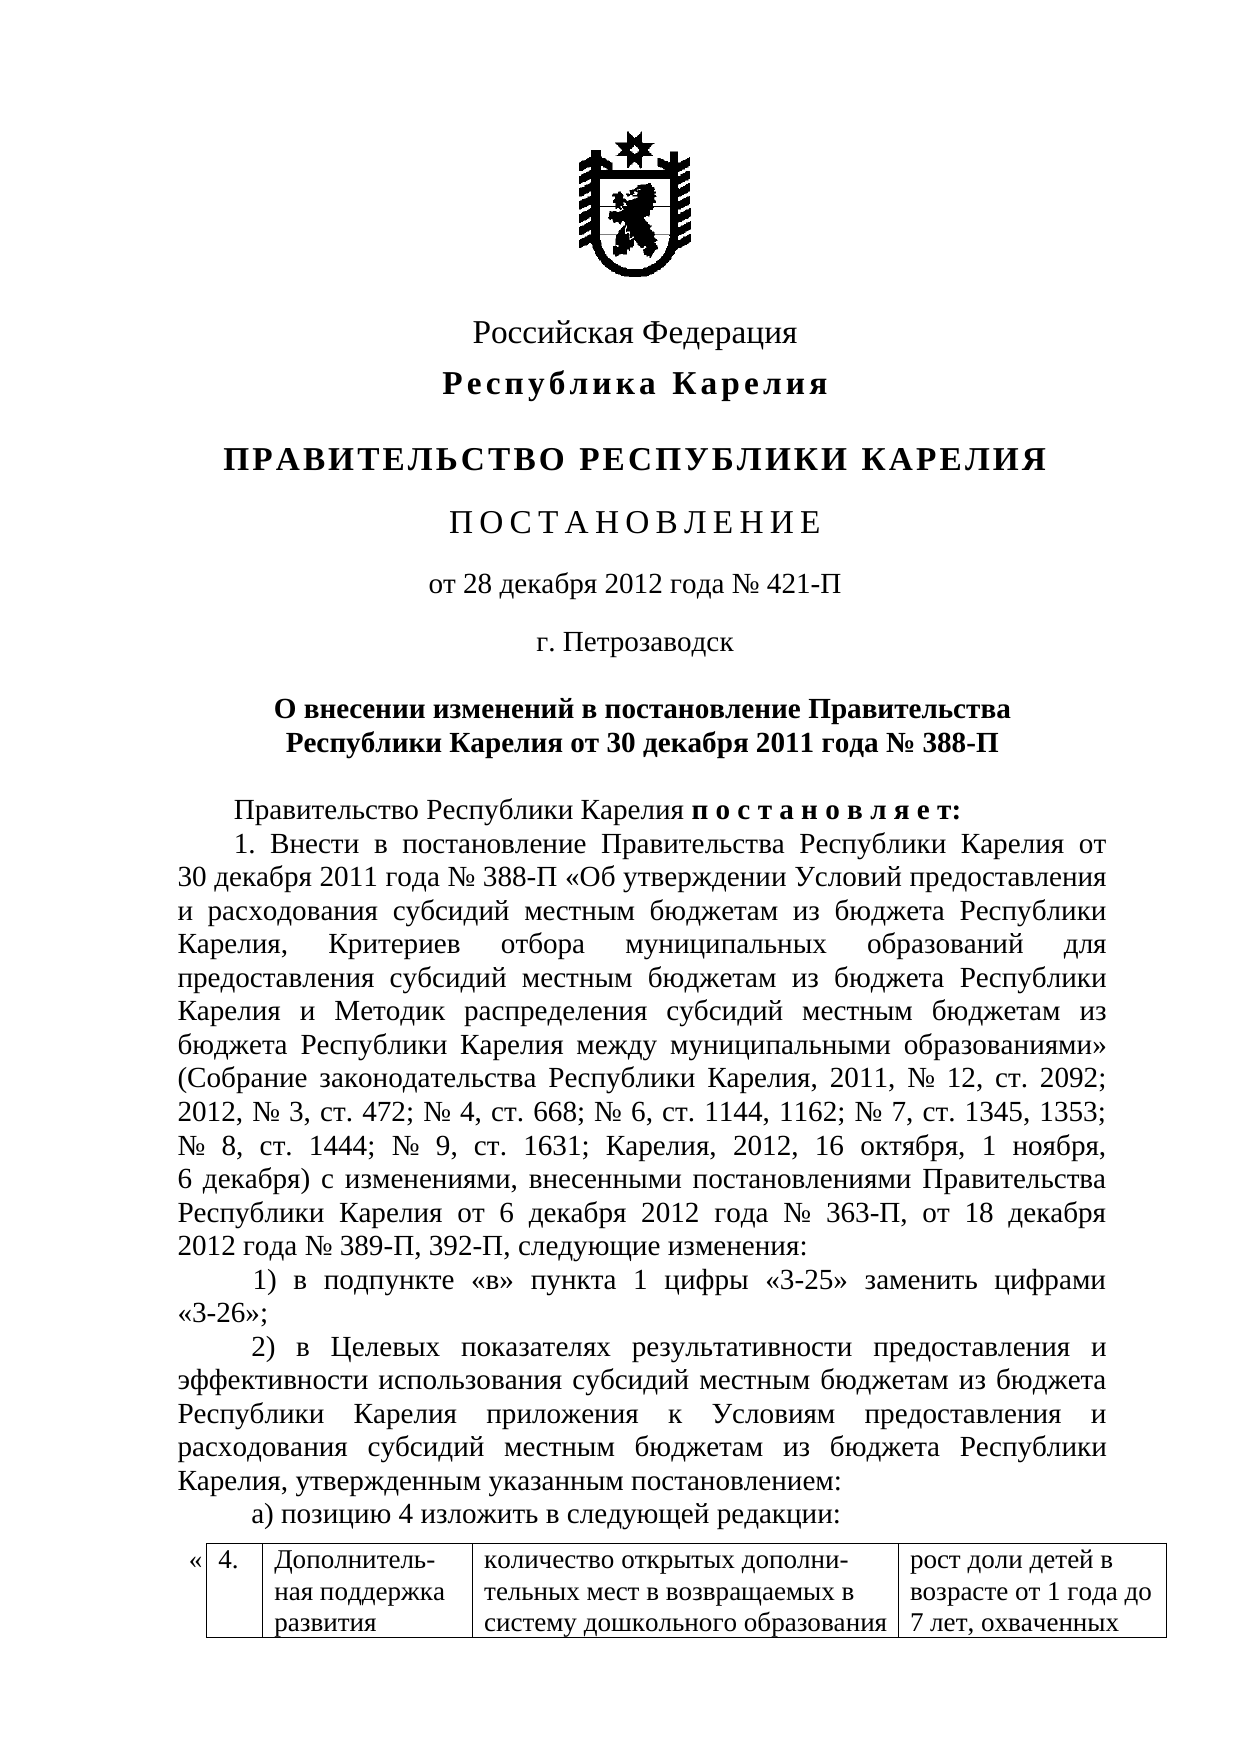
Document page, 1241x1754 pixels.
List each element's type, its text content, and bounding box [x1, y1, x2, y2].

text г. Петрозаводск [162, 624, 1107, 658]
table_header Дополнитель-ная поддержка развития [263, 1544, 472, 1637]
subtitle Республика Карелия [162, 363, 1107, 402]
subtitle ПРАВИТЕЛЬСТВО РЕСПУБЛИКИ КАРЕЛИЯ [162, 439, 1107, 478]
table_header количество открытых дополни-тельных мест в возвращаемых в систему дошкольного образования [473, 1544, 898, 1637]
subtitle ПОСТАНОВЛЕНИЕ [162, 503, 1107, 541]
text а) позицию 4 изложить в следующей редакции: [177, 1497, 1107, 1530]
text Правительство Республики Карелия п о с т а н о в л я е т: [177, 792, 1107, 826]
table_header рост доли детей в возрасте от 1 года до 7 лет, охваченных [899, 1544, 1166, 1637]
subtitle Российская Федерация [162, 313, 1107, 351]
text 2) в Целевых показателях результативности предоставления и эффективности использования субсидий местным бюджетам из бюджета Республики Карелия приложения к Условиям предоставления и расходования субсидий местным бюджетам из бюджета Республики Карелия, утвержденным указанным постановлением: [177, 1329, 1107, 1497]
table_header « [177, 1543, 206, 1637]
text от 28 декабря 2012 года № 421-П [162, 566, 1107, 599]
table_header 4. [207, 1544, 262, 1637]
picture [559, 118, 711, 301]
text 1. Внести в постановление Правительства Республики Карелия от 30 декабря 2011 года № 388-П «Об утверждении Условий предоставления и расходования субсидий местным бюджетам из бюджета Республики Карелия, Критериев отбора муниципальных образований для предоставления субсидий местным бюджетам из бюджета Республики Карелия и Методик распределения субсидий местным бюджетам из бюджета Республики Карелия между муниципальными образованиями» (Собрание законодательства Республики Карелия, 2011, № 12, ст. 2092; 2012, № 3, ст. 472; № 4, ст. 668; № 6, ст. 1144, 1162; № 7, ст. 1345, 1353; № 8, ст. 1444; № 9, ст. 1631; Карелия, 2012, 16 октября, 1 ноября, 6 декабря) с изменениями, внесенными постановлениями Правительства Республики Карелия от 6 декабря 2012 года № 363-П, от 18 декабря 2012 года № 389-П, 392-П, следующие изменения: [177, 826, 1107, 1262]
text 1) в подпункте «в» пункта 1 цифры «3-25» заменить цифрами «3-26»; [177, 1262, 1107, 1329]
text Республики Карелия от 30 декабря 2011 года № 388-П [177, 725, 1107, 759]
text О внесении изменений в постановление Правительства [177, 692, 1107, 725]
